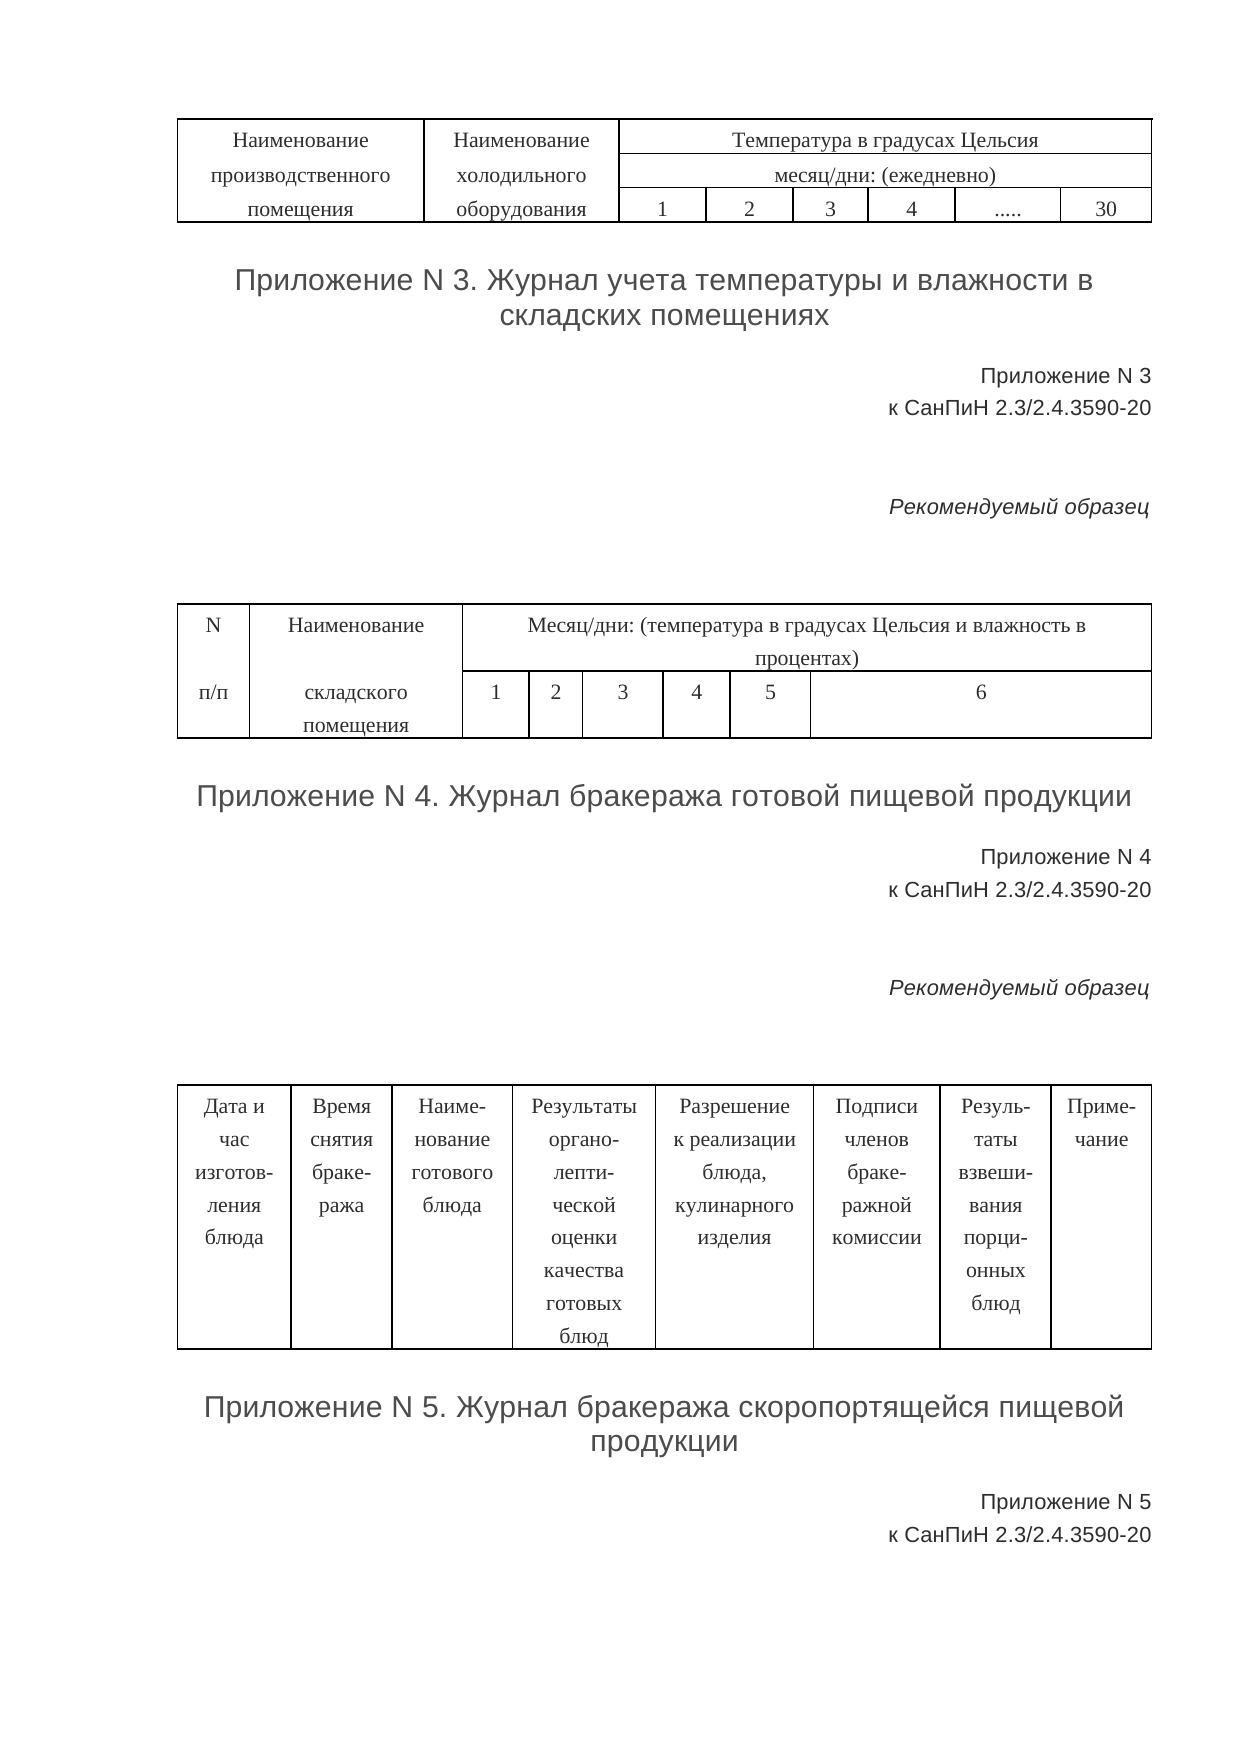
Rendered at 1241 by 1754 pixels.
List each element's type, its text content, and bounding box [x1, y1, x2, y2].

table_cell ..... [956, 188, 1060, 221]
table_cell месяц/дни: (ежедневно) [620, 154, 1151, 187]
table_cell производственного [178, 153, 423, 187]
table_cell 4 [664, 672, 729, 737]
table_cell 1 [620, 188, 705, 221]
table_cell складского помещения [250, 670, 462, 737]
text Рекомендуемый образец [177, 421, 1152, 519]
table_cell 5 [731, 672, 810, 737]
table_cell Время снятия браке- ража [292, 1086, 391, 1348]
table_cell Приме- чание [1052, 1086, 1151, 1348]
table_cell 4 [869, 188, 954, 221]
text Приложение N 3. Журнал учета температуры и влажности в складских помещениях [177, 262, 1152, 331]
table_cell Наименование [178, 120, 423, 152]
table_cell Дата и час изготов- ления блюда [178, 1086, 290, 1348]
table_cell 2 [707, 188, 792, 221]
table_cell Наименование [250, 605, 462, 670]
text Приложение N 4 к СанПиН 2.3/2.4.3590-20 [177, 836, 1152, 902]
table_cell Результаты органо- лепти- ческой оценки качества готовых блюд [513, 1086, 655, 1348]
table_cell Температура в градусах Цельсия [620, 120, 1151, 152]
table_cell 3 [794, 188, 867, 221]
table_cell Разрешение к реализации блюда, кулинарного изделия [656, 1086, 813, 1348]
table_cell Наиме- нование готового блюда [393, 1086, 512, 1348]
table_cell Подписи членов браке- ражной комиссии [814, 1086, 939, 1348]
table_cell Наименование [425, 120, 618, 152]
table_cell Месяц/дни: (температура в градусах Цельсия и влажность в процентах) [463, 605, 1151, 670]
table_cell 6 [811, 672, 1151, 737]
text Приложение N 4. Журнал бракеража готовой пищевой продукции [177, 778, 1152, 813]
text Приложение N 5. Журнал бракеража скоропортящейся пищевой продукции [177, 1389, 1152, 1458]
table_cell 30 [1061, 188, 1151, 221]
table_cell оборудования [425, 187, 618, 221]
text Приложение N 5 к СанПиН 2.3/2.4.3590-20 [177, 1482, 1152, 1547]
table_cell п/п [178, 670, 249, 737]
table_cell N [178, 605, 249, 670]
table_cell 2 [530, 672, 582, 737]
table_cell 3 [583, 672, 662, 737]
table_cell Резуль- таты взвеши- вания порци- онных блюд [941, 1086, 1050, 1348]
text Приложение N 3 к СанПиН 2.3/2.4.3590-20 [177, 355, 1152, 421]
table_cell помещения [178, 187, 423, 221]
text Рекомендуемый образец [177, 902, 1152, 1000]
table_cell 1 [463, 672, 528, 737]
table_cell холодильного [425, 153, 618, 187]
